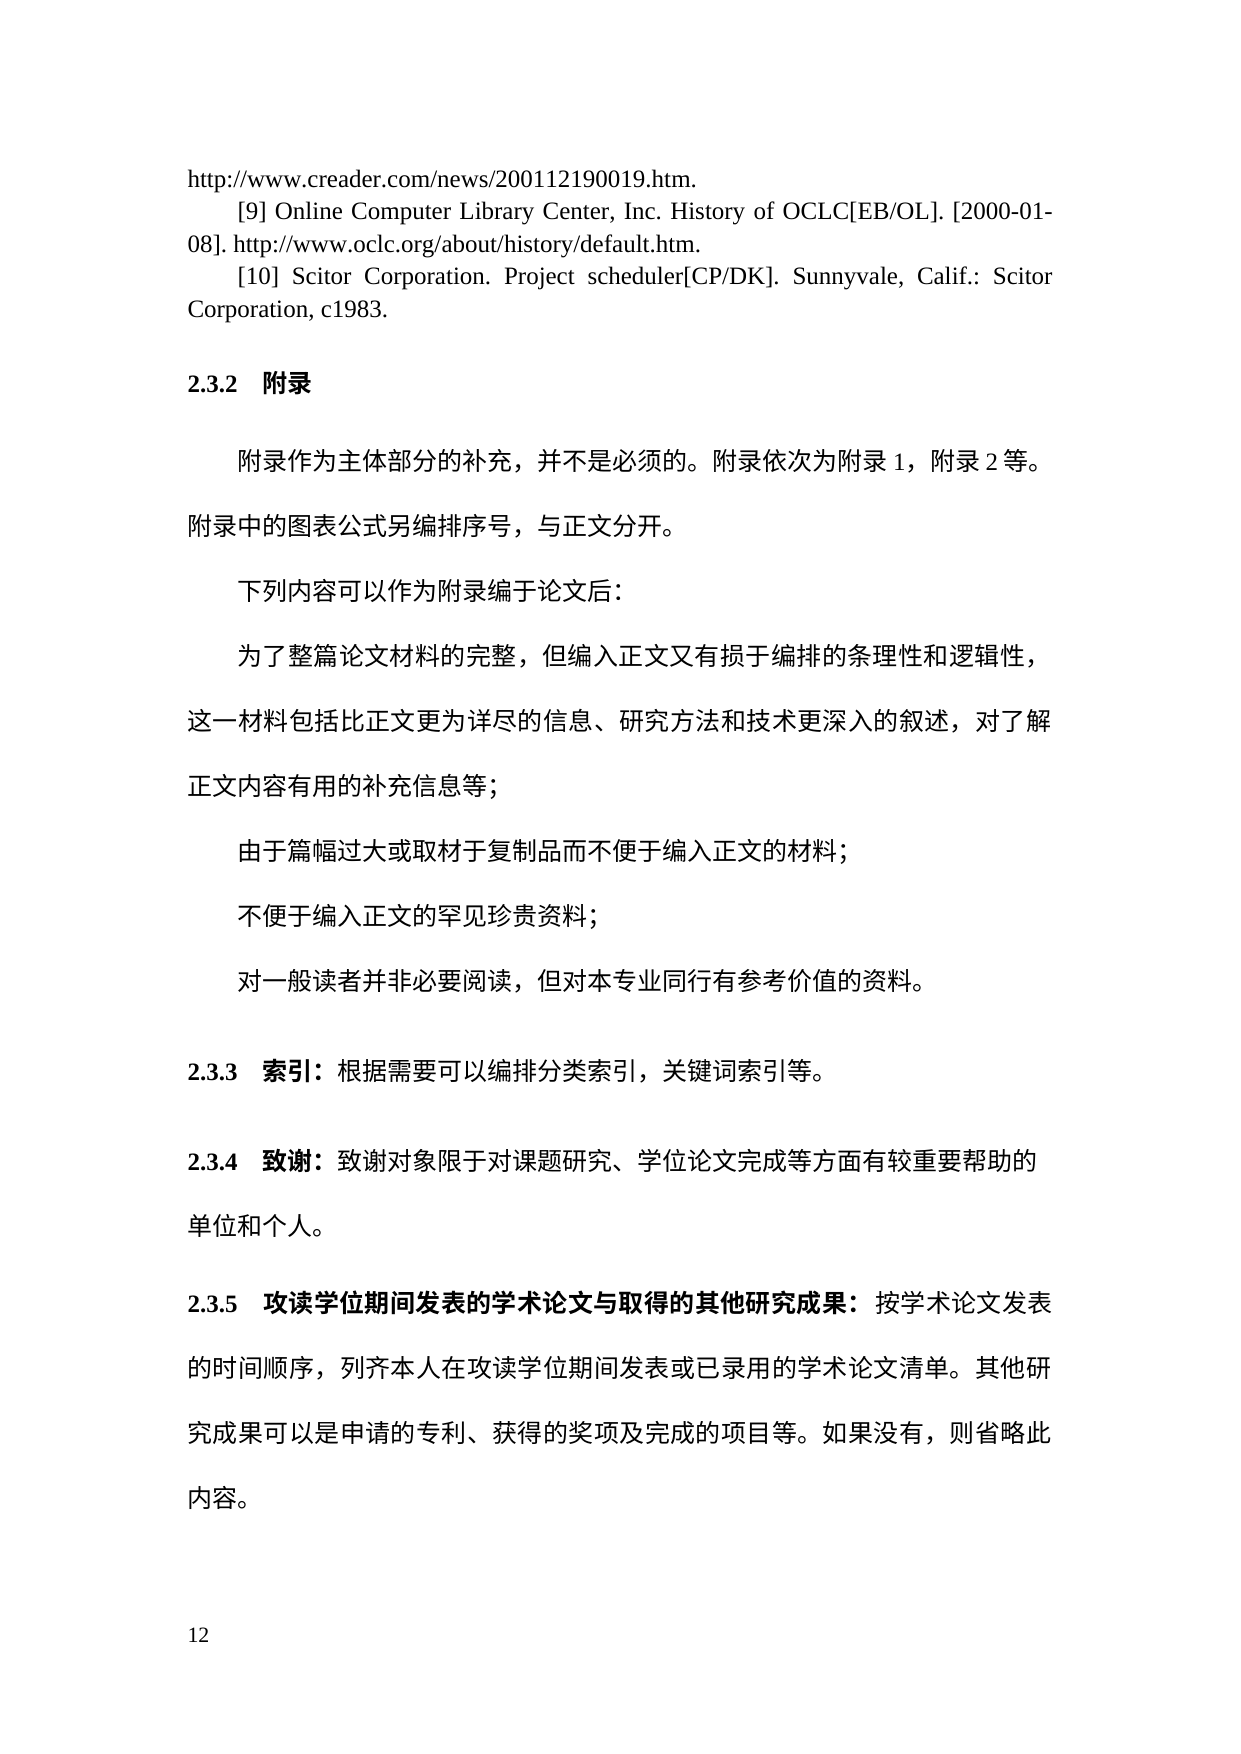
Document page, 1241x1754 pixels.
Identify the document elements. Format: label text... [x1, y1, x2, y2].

subtitle 2.3.3 索引：根据需要可以编排分类索引，关键词索引等。 [187, 1037, 1053, 1102]
text 2.3.5 攻读学位期间发表的学术论文与取得的其他研究成果：按学术论文发表的时间顺序，列齐本人在攻读学位期间发表或已录用的学术论文清单。其他研究成果可以是申请的专利、获得的奖项及完成的项目等。如果没有，则省略此内容。 [187, 1269, 1053, 1529]
text 附录作为主体部分的补充，并不是必须的。附录依次为附录1，附录2等。附录中的图表公式另编排序号，与正文分开。 [187, 427, 1053, 557]
text 下列内容可以作为附录编于论文后： [187, 557, 1053, 622]
text [10] Scitor Corporation. Project scheduler[CP/DK]. Sunnyvale, Calif.: Scitor Corporation, c1983. [187, 259, 1053, 324]
text 为了整篇论文材料的完整，但编入正文又有损于编排的条理性和逻辑性，这一材料包括比正文更为详尽的信息、研究方法和技术更深入的叙述，对了解正文内容有用的补充信息等； [187, 622, 1053, 817]
text 由于篇幅过大或取材于复制品而不便于编入正文的材料； [187, 817, 1053, 882]
subtitle 2.3.2 附录 [187, 349, 1053, 414]
text [9] Online Computer Library Center, Inc. History of OCLC[EB/OL]. [2000-01- 08]. http://www.oclc.org/about/history/default.htm. [187, 194, 1053, 259]
text 不便于编入正文的罕见珍贵资料； [187, 882, 1053, 947]
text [187, 162, 1053, 194]
text 对一般读者并非必要阅读，但对本专业同行有参考价值的资料。 [187, 947, 1053, 1012]
subtitle 2.3.4 致谢：致谢对象限于对课题研究、学位论文完成等方面有较重要帮助的单位和个人。 [187, 1127, 1053, 1257]
